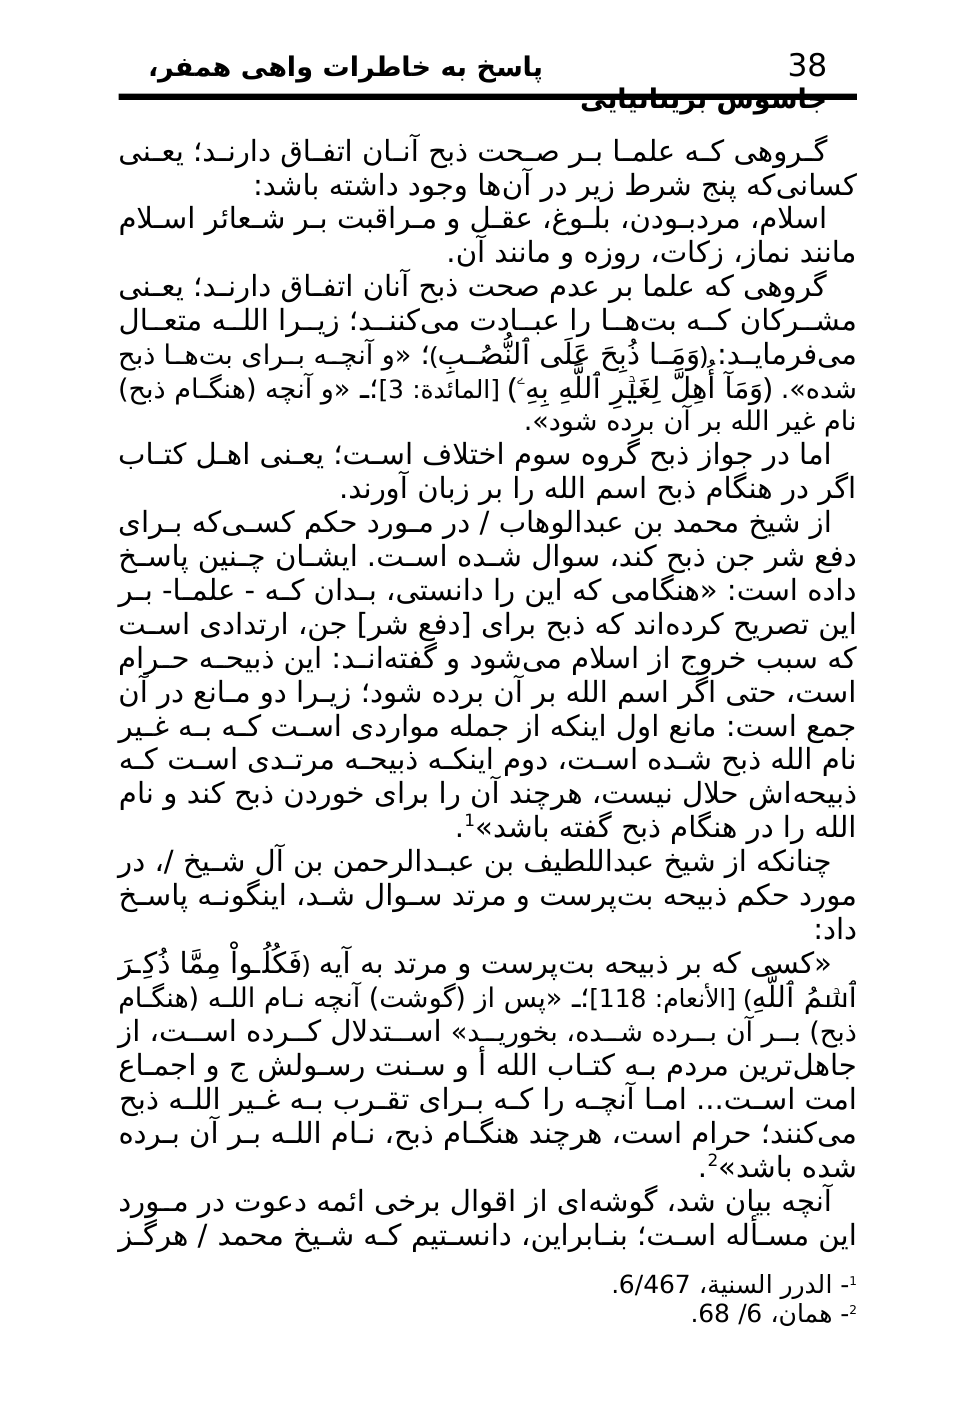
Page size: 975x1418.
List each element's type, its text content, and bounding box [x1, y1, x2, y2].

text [118, 1184, 857, 1252]
text از شیخ محمد بن عبدالوهاب / در مورد حکم کسی‌که برای دفع شر جن ذبح کند، سوال شده است. ایشان چنین پاسخ داده است: «هنگامی که این را دانستی، بدان که - علما- بر این تصریح کرده‌اند که ذبح برای [دفع شر] جن، ارتدادی است که سبب خروج از اسلام می‌شود و گفته‌اند: این ذبیحه حرام است، حتی اگر اسم الله بر آن برده شود؛ زیرا دو مانع در آن جمع است: مانع اول اینکه از جمله مواردی است که به غیر نام الله ذبح شده است، دوم اینکه ذبیحه مرتدی است که ذبیحه‌اش حلال نیست، هرچند آن را برای خوردن ذبح کند و نام الله را در هنگام ذبح گفته باشد». [118, 505, 857, 845]
text «کسی که بر ذبیحه بت‌پرست و مرتد به آیه ﴿فَكُلُواْ مِمَّا ذُكِرَ ٱسۡمُ ٱللَّهِ﴾ [الأنعام: 118]؛ «پس از (گوشت) آنچه نام الله (هنگام ذبح) بر آن برده شده، بخورید» استدلال کرده است، از جاهل‌ترین مردم به کتاب الله أ و سنت رسولش ج و اجماع امت است... اما آنچه را که برای تقرب به غیر الله ذبح می‌کنند؛ حرام است، هرچند هنگام ذبح، نام الله بر آن برده شده باشد». [118, 947, 857, 1184]
text اما در جواز ذبح گروه سوم اختلاف است؛ یعنی اهل کتاب اگر در هنگام ذبح اسم الله را بر زبان آورند. [118, 437, 857, 505]
text گروهی که علما بر صحت ذبح آنان اتفاق دارند؛ یعنی کسانی‌که پنج شرط زیر در آن‌ها وجود داشته باشد: [118, 134, 857, 202]
text اسلام، مردبودن، بلوغ، عقل و مراقبت بر شعائر اسلام مانند نماز، زکات، روزه و مانند آن. [118, 202, 857, 270]
text گروهی که علما بر عدم صحت ذبح آنان اتفاق دارند؛ یعنی مشرکان که بت‌ها را عبادت می‌کنند؛ زیرا الله متعال می‌فرماید: ﴿وَمَا ذُبِحَ عَلَى ٱلنُّصُبِ﴾؛ «و آنچه برای بت‌ها ذبح شده». ﴿وَمَآ أُهِلَّ لِغَيۡرِ ٱللَّهِ بِهِۦ﴾ [المائدة: 3]؛ «و آنچه (هنگام ذبح) نام غیر الله بر آن برده شود». [118, 270, 857, 437]
text چنانکه از شیخ عبداللطیف بن عبدالرحمن بن آل شیخ /، در مورد حکم ذبیحه بت‌پرست و مرتد سوال شد، اینگونه پاسخ داد: [118, 845, 857, 947]
